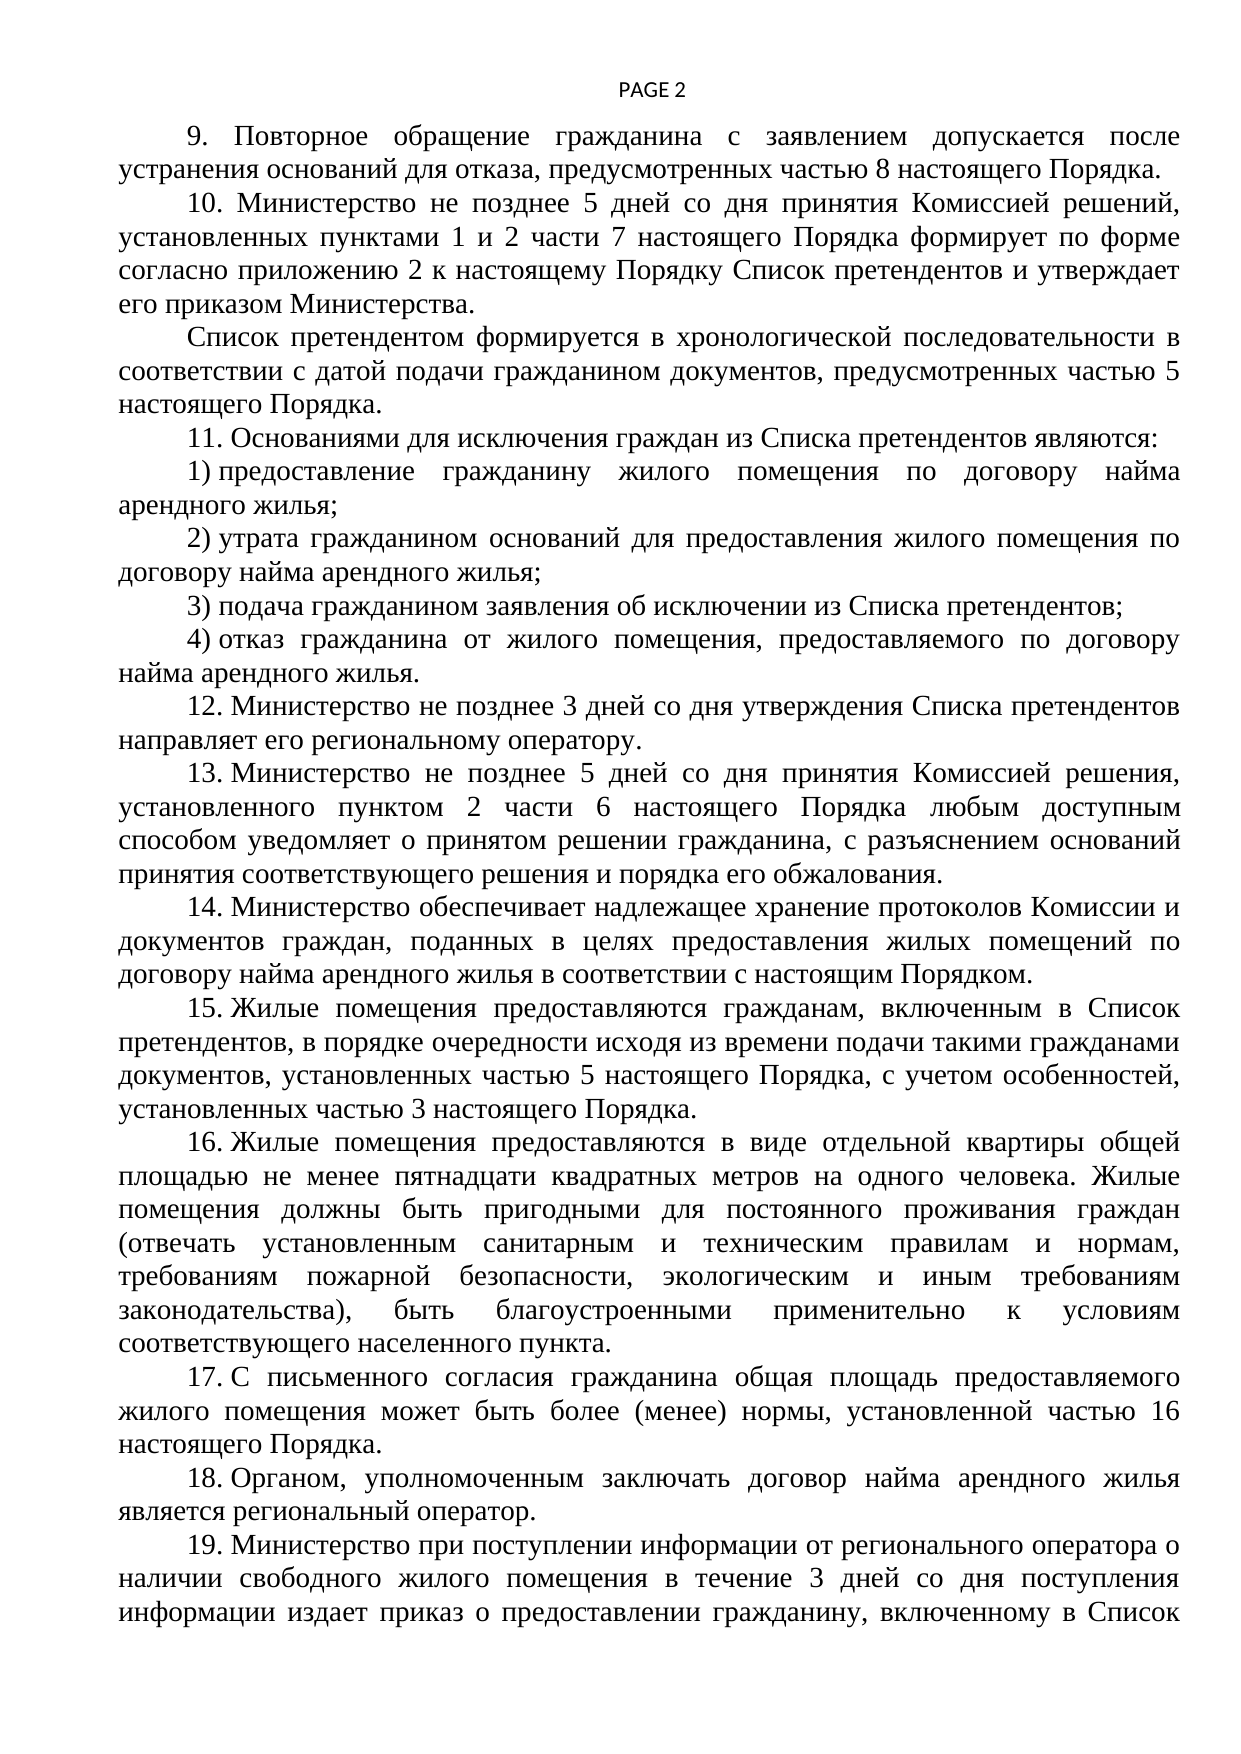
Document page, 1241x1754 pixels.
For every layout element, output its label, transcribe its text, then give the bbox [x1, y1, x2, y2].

text 9. Повторное обращение гражданина с заявлением допускается после устранения оснований для отказа, предусмотренных частью 8 настоящего Порядка. [118, 118, 1181, 185]
list утрата гражданином оснований для предоставления жилого помещения по договору найма арендного жилья; [118, 521, 1181, 588]
text 10. Министерство не позднее 5 дней со дня принятия Комиссией решений, установленных пунктами 1 и 2 части 7 настоящего Порядка формирует по форме согласно приложению 2 к настоящему Порядку Список претендентов и утверждает его приказом Министерства. [118, 185, 1181, 319]
list подача гражданином заявления об исключении из Списка претендентов; [118, 588, 1181, 621]
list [118, 1527, 1181, 1627]
list предоставление гражданину жилого помещения по договору найма арендного жилья; [118, 453, 1181, 521]
text Список претендентом формируется в хронологической последовательности в соответствии с датой подачи гражданином документов, предусмотренных частью 5 настоящего Порядка. [118, 319, 1181, 420]
list Министерство не позднее 5 дней со дня принятия Комиссией решения, установленного пунктом 2 части 6 настоящего Порядка любым доступным способом уведомляет о принятом решении гражданина, с разъяснением оснований принятия соответствующего решения и порядка его обжалования. [118, 755, 1181, 889]
list Жилые помещения предоставляются в виде отдельной квартиры общей площадью не менее пятнадцати квадратных метров на одного человека. Жилые помещения должны быть пригодными для постоянного проживания граждан (отвечать установленным санитарным и техническим правилам и нормам, требованиям пожарной безопасности, экологическим и иным требованиям законодательства), быть благоустроенными применительно к условиям соответствующего населенного пункта. [118, 1124, 1181, 1359]
list отказ гражданина от жилого помещения, предоставляемого по договору найма арендного жилья. [118, 621, 1181, 688]
list Министерство не позднее 3 дней со дня утверждения Списка претендентов направляет его региональному оператору. [118, 688, 1181, 755]
list Основаниями для исключения граждан из Списка претендентов являются: [118, 420, 1181, 453]
list Органом, уполномоченным заключать договор найма арендного жилья является региональный оператор. [118, 1460, 1181, 1527]
list Жилые помещения предоставляются гражданам, включенным в Список претендентов, в порядке очередности исходя из времени подачи такими гражданами документов, установленных частью 5 настоящего Порядка, с учетом особенностей, установленных частью 3 настоящего Порядка. [118, 990, 1181, 1124]
list Министерство обеспечивает надлежащее хранение протоколов Комиссии и документов граждан, поданных в целях предоставления жилых помещений по договору найма арендного жилья в соответствии с настоящим Порядком. [118, 889, 1181, 990]
list С письменного согласия гражданина общая площадь предоставляемого жилого помещения может быть более (менее) нормы, установленной частью 16 настоящего Порядка. [118, 1359, 1181, 1460]
